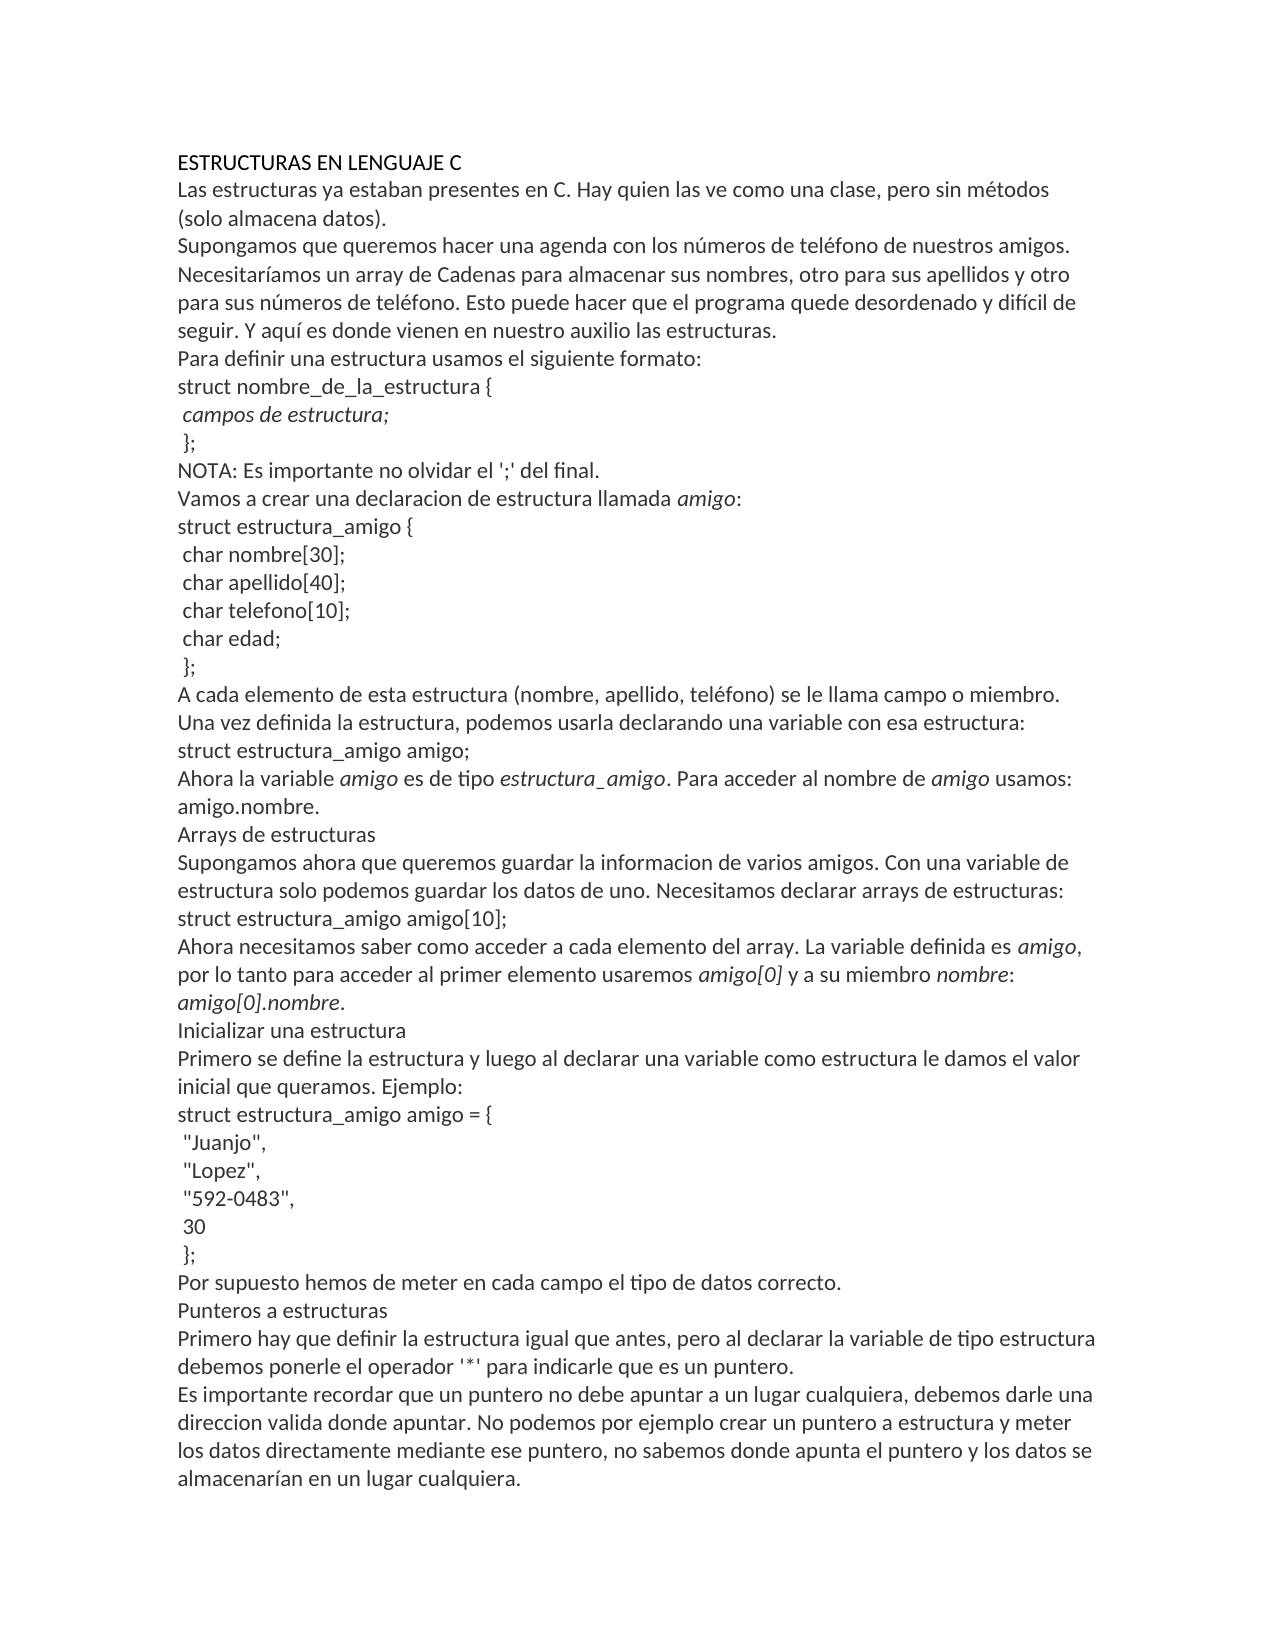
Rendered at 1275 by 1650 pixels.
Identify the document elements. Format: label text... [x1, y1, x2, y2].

text A cada elemento de esta estructura (nombre, apellido, teléfono) se le llama campo o miembro. [177, 680, 1098, 708]
text Ahora necesitamos saber como acceder a cada elemento del array. La variable definida es amigo, por lo tanto para acceder al primer elemento usaremos amigo[0] y a su miembro nombre: amigo[0].nombre. [177, 932, 1098, 1016]
text Es importante recordar que un puntero no debe apuntar a un lugar cualquiera, debemos darle una direccion valida donde apuntar. No podemos por ejemplo crear un puntero a estructura y meter los datos directamente mediante ese puntero, no sabemos donde apunta el puntero y los datos se almacenarían en un lugar cualquiera. [177, 1381, 1098, 1493]
text Supongamos ahora que queremos guardar la informacion de varios amigos. Con una variable de estructura solo podemos guardar los datos de uno. Necesitamos declarar arrays de estructuras: [177, 848, 1098, 904]
text struct estructura_amigo { char nombre[30]; char apellido[40]; char telefono[10]; char edad; }; [177, 512, 1098, 680]
text Vamos a crear una declaracion de estructura llamada amigo: [177, 484, 1098, 512]
text Primero hay que definir la estructura igual que antes, pero al declarar la variable de tipo estructura debemos ponerle el operador '*' para indicarle que es un puntero. [177, 1324, 1098, 1381]
text Por supuesto hemos de meter en cada campo el tipo de datos correcto. [177, 1268, 1098, 1296]
text struct nombre_de_la_estructura { campos de estructura; }; [177, 372, 1098, 456]
text Para definir una estructura usamos el siguiente formato: [177, 344, 1098, 372]
text struct estructura_amigo amigo; [177, 736, 1098, 764]
text ESTRUCTURAS EN LENGUAJE C [177, 148, 1098, 176]
text Supongamos que queremos hacer una agenda con los números de teléfono de nuestros amigos. Necesitaríamos un array de Cadenas para almacenar sus nombres, otro para sus apellidos y otro para sus números de teléfono. Esto puede hacer que el programa quede desordenado y difícil de seguir. Y aquí es donde vienen en nuestro auxilio las estructuras. [177, 232, 1098, 344]
text struct estructura_amigo amigo = { "Juanjo", "Lopez", "592-0483", 30 }; [177, 1100, 1098, 1268]
text NOTA: Es importante no olvidar el ';' del final. [177, 456, 1098, 484]
text Arrays de estructuras [177, 820, 1098, 848]
text Una vez definida la estructura, podemos usarla declarando una variable con esa estructura: [177, 708, 1098, 736]
text Las estructuras ya estaban presentes en C. Hay quien las ve como una clase, pero sin métodos (solo almacena datos). [177, 176, 1098, 232]
text Punteros a estructuras [177, 1296, 1098, 1324]
text Primero se define la estructura y luego al declarar una variable como estructura le damos el valor inicial que queramos. Ejemplo: [177, 1044, 1098, 1100]
text Ahora la variable amigo es de tipo estructura_amigo. Para acceder al nombre de amigo usamos: amigo.nombre. [177, 764, 1098, 820]
text Inicializar una estructura [177, 1016, 1098, 1044]
text struct estructura_amigo amigo[10]; [177, 904, 1098, 932]
